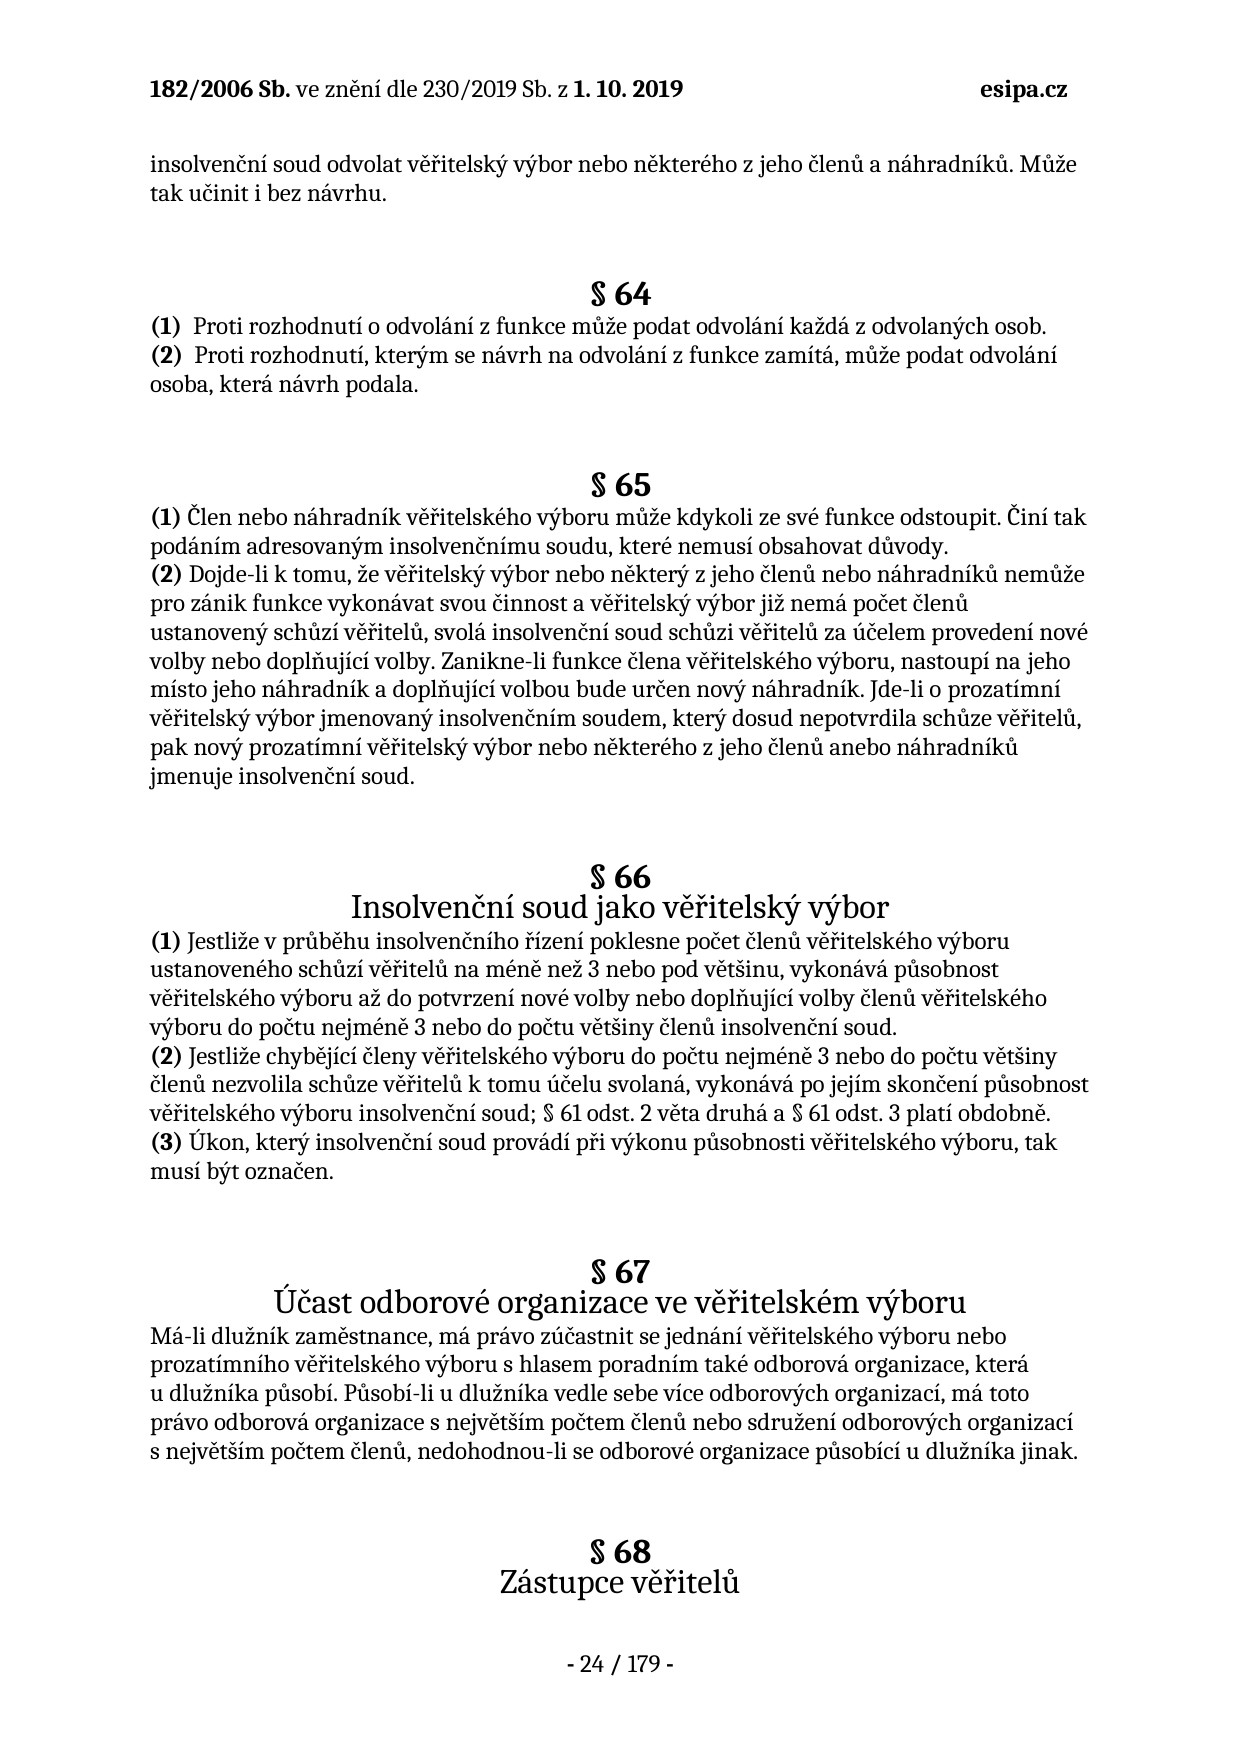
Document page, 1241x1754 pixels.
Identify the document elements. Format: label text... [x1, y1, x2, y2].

subtitle § 68 -Zástupce věřitelů [150, 1538, 1090, 1602]
text (2) Proti rozhodnutí, kterým se návrh na odvolání z funkce zamítá, může podat odvolání osoba, která návrh podala. [150, 341, 1090, 398]
text (1) Proti rozhodnutí o odvolání z funkce může podat odvolání každá z odvolaných osob. [150, 312, 1090, 341]
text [150, 150, 1090, 207]
text Má-li dlužník zaměstnance, má právo zúčastnit se jednání věřitelského výboru nebo prozatímního věřitelského výboru s hlasem poradním také odborová organizace, která u dlužníka působí. Působí-li u dlužníka vedle sebe více odborových organizací, má toto právo odborová organizace s největším počtem členů nebo sdružení odborových organizací s největším počtem členů, nedohodnou-li se odborové organizace působící u dlužníka jinak. [150, 1322, 1090, 1465]
subtitle § 67 -Účast odborové organizace ve věřitelském výboru [150, 1258, 1090, 1322]
text (2) Dojde-li k tomu, že věřitelský výbor nebo některý z jeho členů nebo náhradníků nemůže pro zánik funkce vykonávat svou činnost a věřitelský výbor již nemá počet členů ustanovený schůzí věřitelů, svolá insolvenční soud schůzi věřitelů za účelem provedení nové volby nebo doplňující volby. Zanikne-li funkce člena věřitelského výboru, nastoupí na jeho místo jeho náhradník a doplňující volbou bude určen nový náhradník. Jde-li o prozatímní věřitelský výbor jmenovaný insolvenčním soudem, který dosud nepotvrdila schůze věřitelů, pak nový prozatímní věřitelský výbor nebo některého z jeho členů anebo náhradníků jmenuje insolvenční soud. [150, 560, 1090, 790]
subtitle § 66 -Insolvenční soud jako věřitelský výbor [150, 863, 1090, 927]
text (2) Jestliže chybějící členy věřitelského výboru do počtu nejméně 3 nebo do počtu většiny členů nezvolila schůze věřitelů k tomu účelu svolaná, vykonává po jejím skončení působnost věřitelského výboru insolvenční soud; § 61 odst. 2 věta druhá a § 61 odst. 3 platí obdobně. [150, 1042, 1090, 1128]
subtitle § 65 [150, 471, 1090, 503]
text (1) Jestliže v průběhu insolvenčního řízení poklesne počet členů věřitelského výboru ustanoveného schůzí věřitelů na méně než 3 nebo pod většinu, vykonává působnost věřitelského výboru až do potvrzení nové volby nebo doplňující volby členů věřitelského výboru do počtu nejméně 3 nebo do počtu většiny členů insolvenční soud. [150, 927, 1090, 1042]
text (3) Úkon, který insolvenční soud provádí při výkonu působnosti věřitelského výboru, tak musí být označen. [150, 1128, 1090, 1185]
subtitle § 64 [150, 280, 1090, 312]
text (1) Člen nebo náhradník věřitelského výboru může kdykoli ze své funkce odstoupit. Činí tak podáním adresovaným insolvenčnímu soudu, které nemusí obsahovat důvody. [150, 503, 1090, 560]
